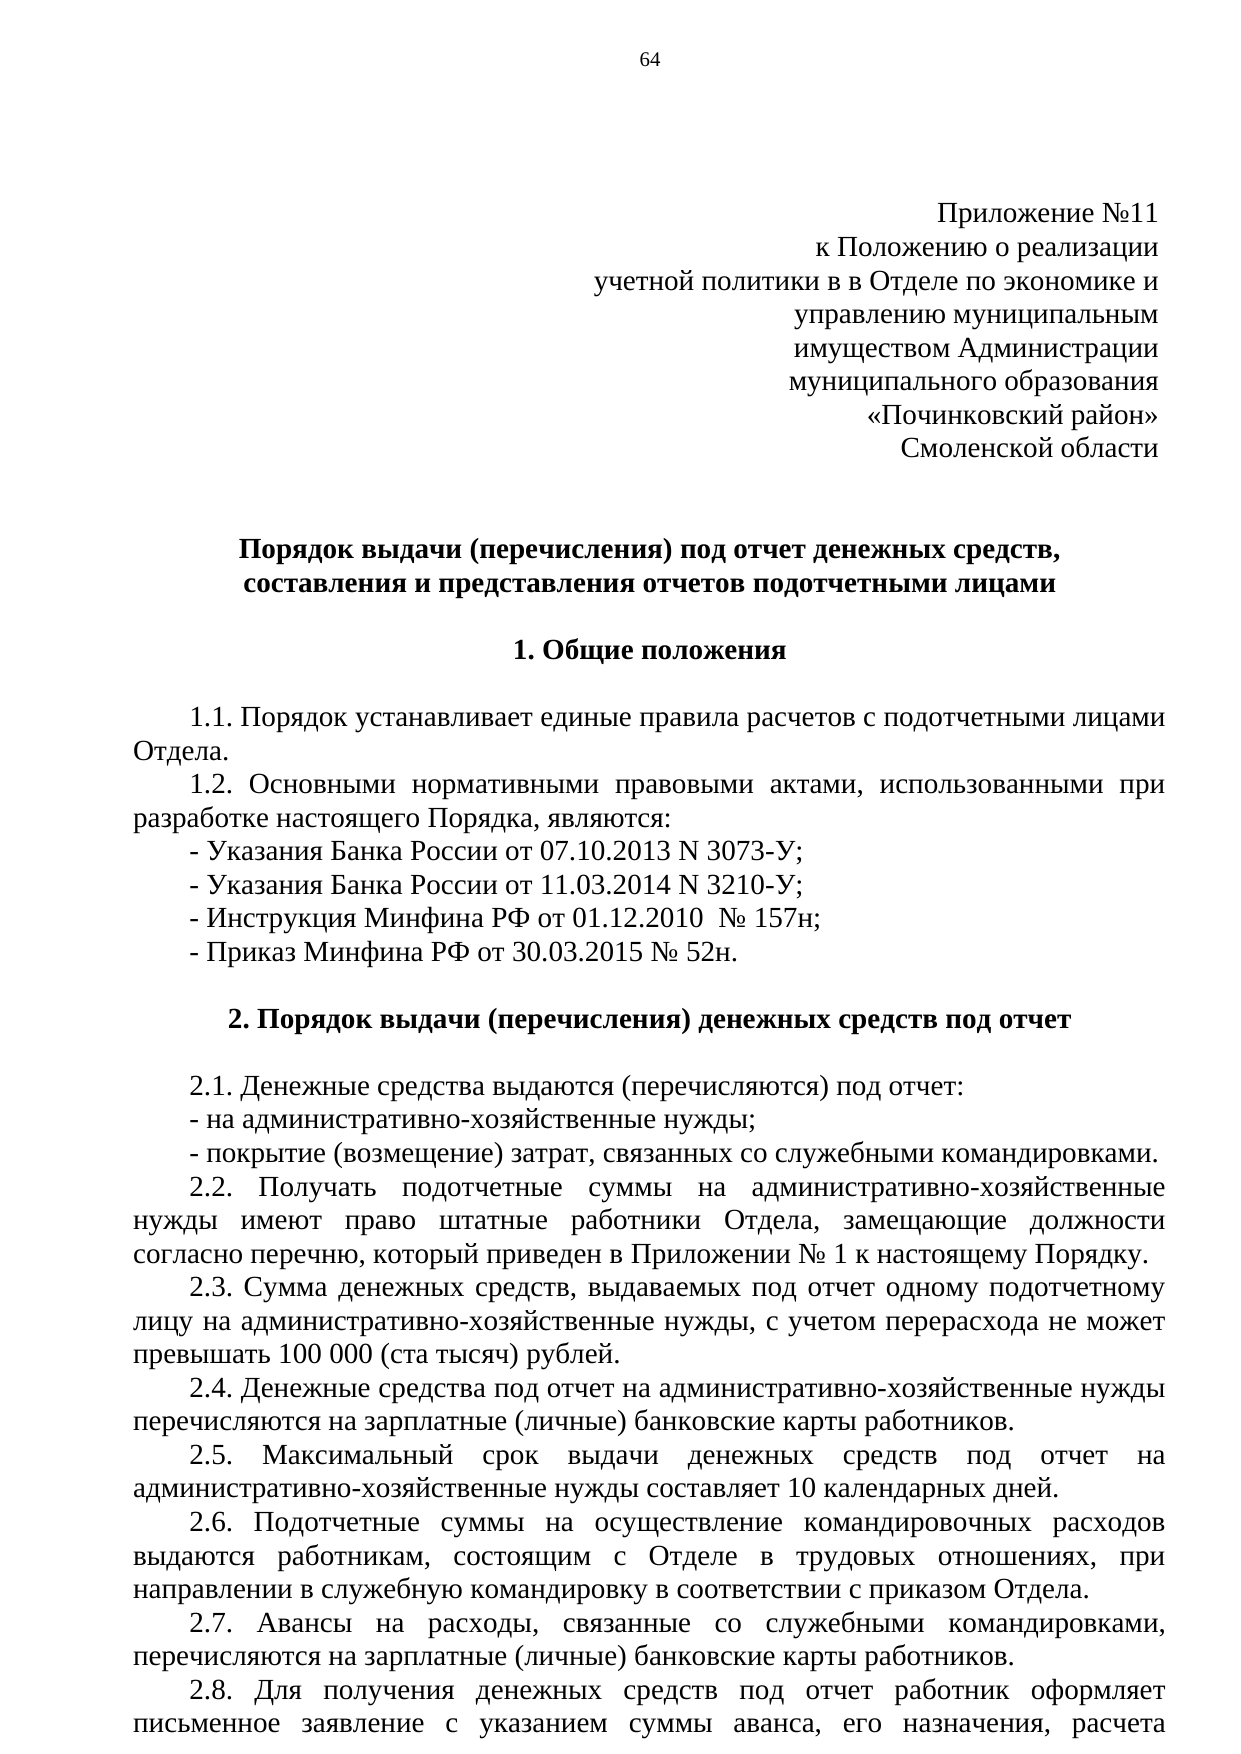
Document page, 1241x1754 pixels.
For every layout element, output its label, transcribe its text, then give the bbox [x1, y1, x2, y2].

text 2.2. Получать подотчетные суммы на административно-хозяйственные нужды имеют право штатные работники Отдела, замещающие должности согласно перечню, который приведен в Приложении № 1 к настоящему Порядку. [133, 1169, 1166, 1269]
text 2.5. Максимальный срок выдачи денежных средств под отчет на административно-хозяйственные нужды составляет 10 календарных дней. [133, 1437, 1166, 1504]
text - Инструкция Минфина РФ от 01.12.2010 № 157н; [133, 900, 1166, 934]
text Смоленской области [133, 431, 1159, 464]
text 2. Порядок выдачи (перечисления) денежных средств под отчет [133, 1001, 1166, 1034]
text 1. Общие положения [133, 632, 1166, 666]
text - на административно-хозяйственные нужды; [133, 1102, 1166, 1135]
text к Положению о реализации [133, 229, 1159, 263]
text 2.4. Денежные средства под отчет на административно-хозяйственные нужды перечисляются на зарплатные (личные) банковские карты работников. [133, 1370, 1166, 1437]
text - Указания Банка России от 07.10.2013 N 3073-У; [133, 833, 1166, 867]
text «Починковский район» [133, 397, 1159, 431]
text учетной политики в в Отделе по экономике и [133, 263, 1159, 297]
text Приложение №11 [133, 196, 1159, 229]
text муниципального образования [133, 364, 1159, 397]
text - покрытие (возмещение) затрат, связанных со служебными командировками. [133, 1135, 1166, 1169]
text 2.1. Денежные средства выдаются (перечисляются) под отчет: [133, 1068, 1166, 1102]
text 1.1. Порядок устанавливает единые правила расчетов с подотчетными лицами Отдела. [133, 699, 1166, 766]
text 2.3. Сумма денежных средств, выдаваемых под отчет одному подотчетному лицу на административно-хозяйственные нужды, с учетом перерасхода не может превышать 100 000 (ста тысяч) рублей. [133, 1269, 1166, 1370]
text 2.7. Авансы на расходы, связанные со служебными командировками, перечисляются на зарплатные (личные) банковские карты работников. [133, 1605, 1166, 1672]
text - Приказ Минфина РФ от 30.03.2015 № 52н. [133, 934, 1166, 967]
text - Указания Банка России от 11.03.2014 N 3210-У; [133, 867, 1166, 900]
text составления и представления отчетов подотчетными лицами [133, 565, 1166, 598]
text 1.2. Основными нормативными правовыми актами, использованными при разработке настоящего Порядка, являются: [133, 766, 1166, 833]
text имуществом Администрации [133, 330, 1159, 364]
text управлению муниципальным [133, 297, 1159, 330]
text Порядок выдачи (перечисления) под отчет денежных средств, [133, 531, 1166, 565]
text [133, 1672, 1166, 1739]
text 2.6. Подотчетные суммы на осуществление командировочных расходов выдаются работникам, состоящим с Отделе в трудовых отношениях, при направлении в служебную командировку в соответствии с приказом Отдела. [133, 1504, 1166, 1605]
